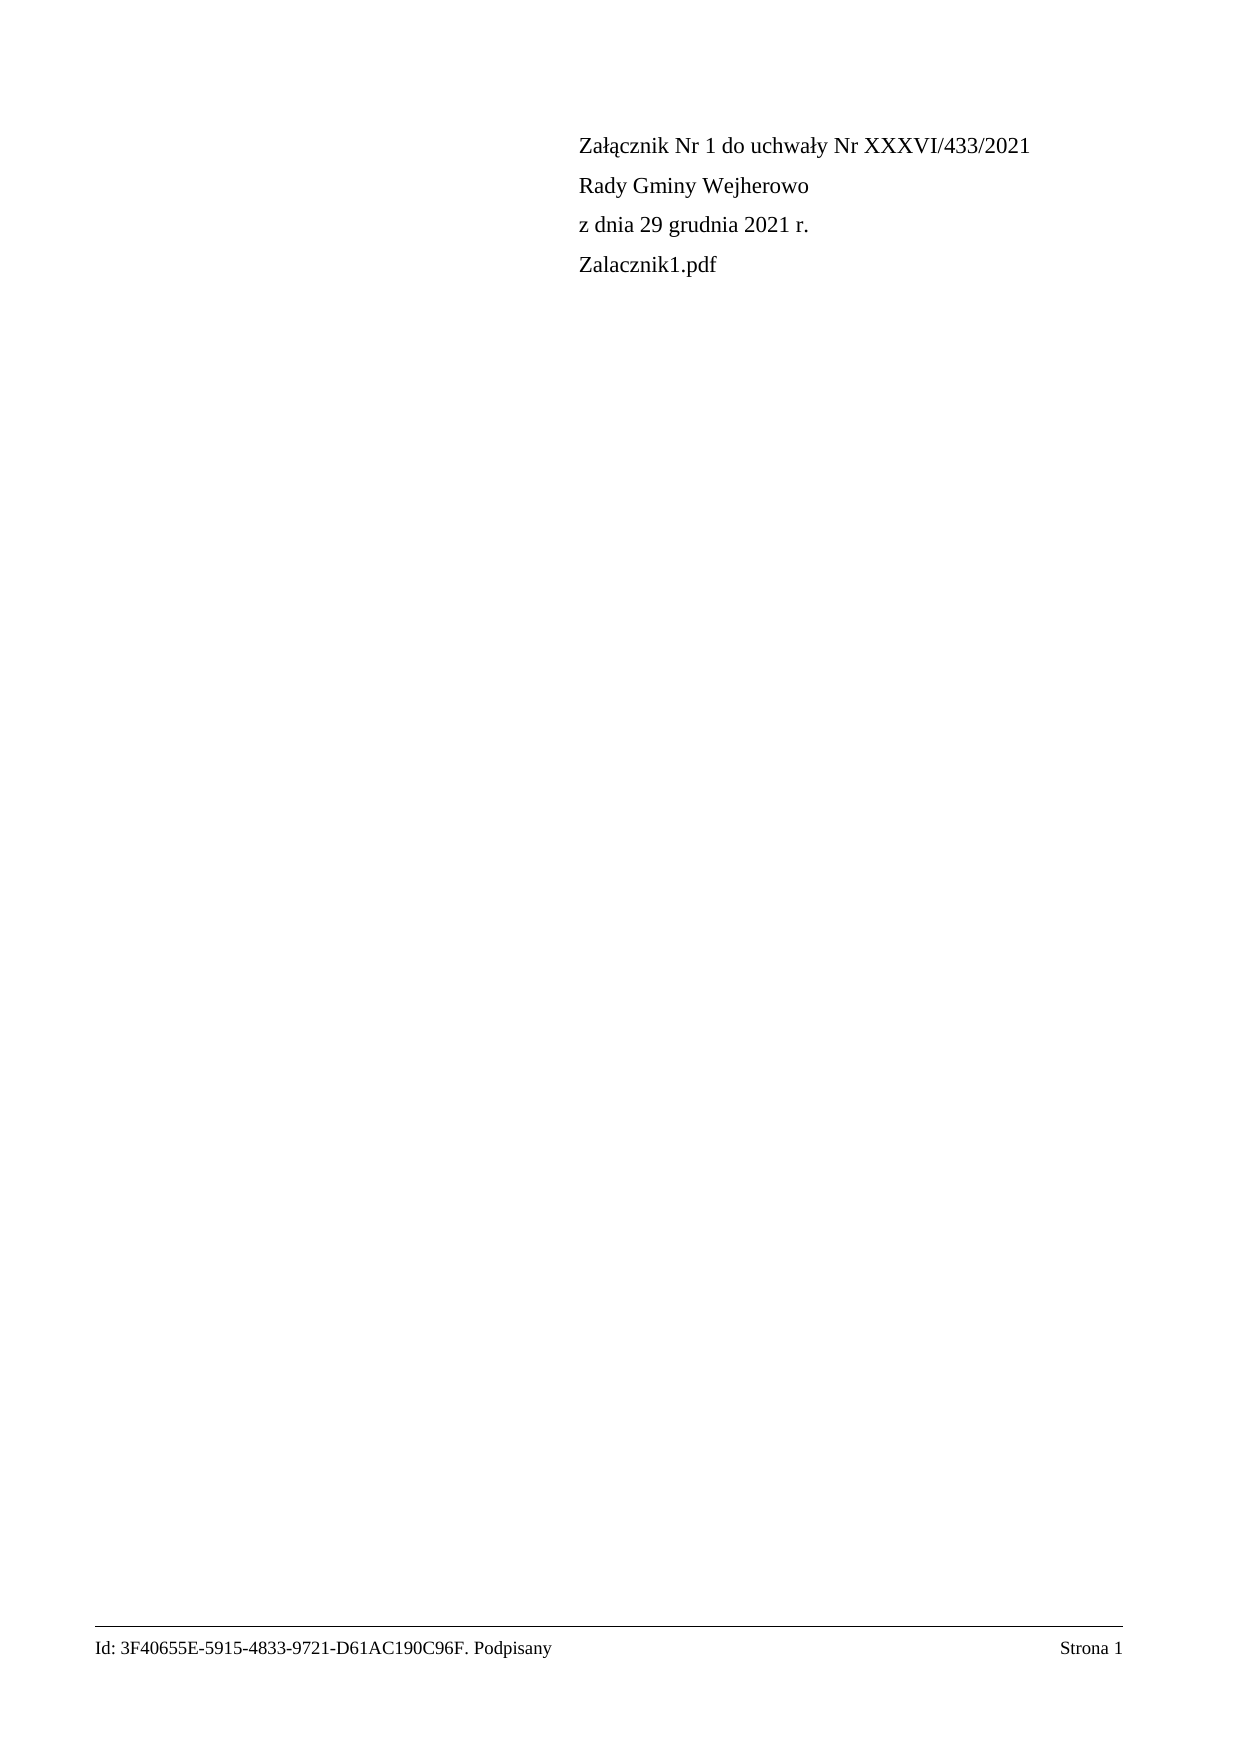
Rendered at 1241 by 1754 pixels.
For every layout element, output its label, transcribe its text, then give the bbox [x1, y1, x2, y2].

text Załącznik Nr 1 do uchwały Nr XXXVI/433/2021 Rady Gminy Wejherowo z dnia 29 grudnia 2021 r. Zalacznik1.pdf [579, 132, 1134, 277]
